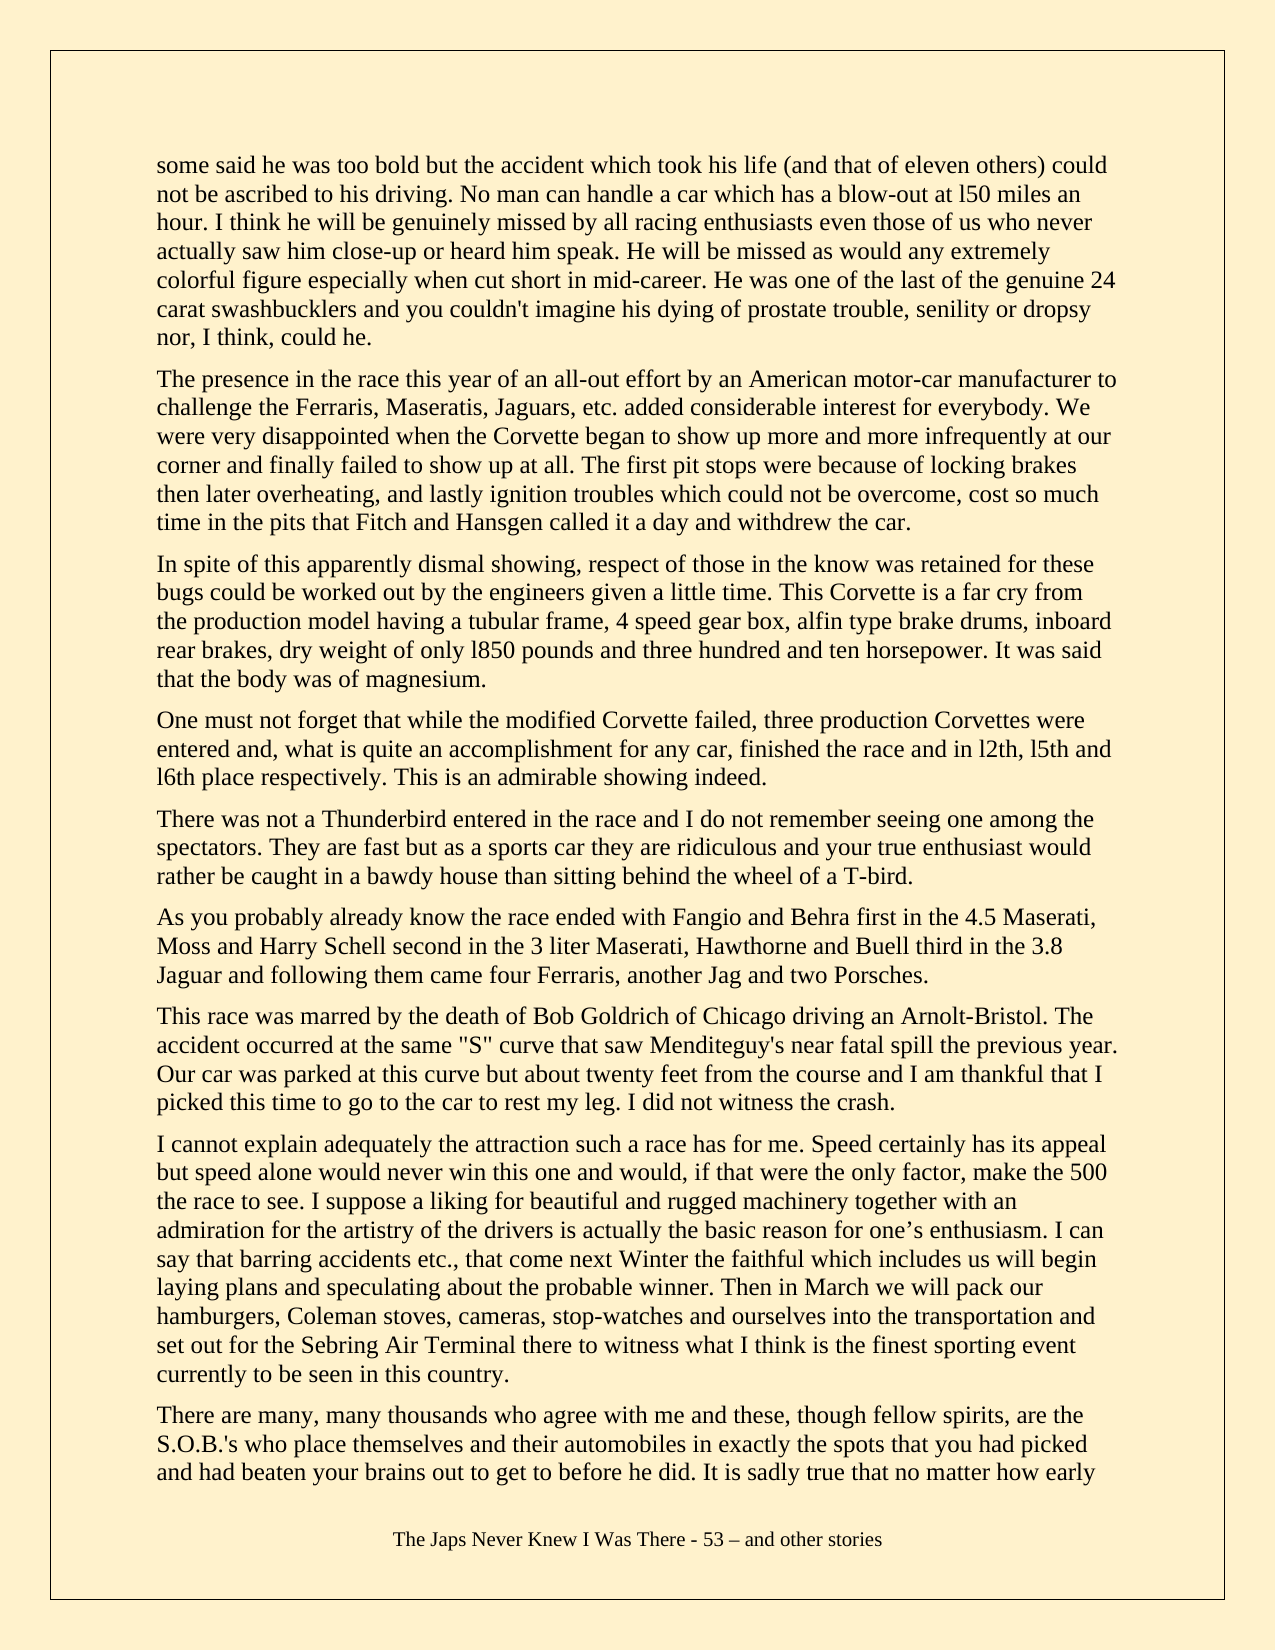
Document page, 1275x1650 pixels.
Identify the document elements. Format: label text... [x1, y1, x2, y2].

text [156, 150, 1119, 351]
text One must not forget that while the modified Corvette failed, three production Corvettes were entered and, what is quite an accomplishment for any car, finished the race and in l2th, l5th and l6th place respectively. This is an admirable showing indeed. [156, 705, 1119, 791]
text There was not a Thunderbird entered in the race and I do not remember seeing one among the spectators. They are fast but as a sports car they are ridiculous and your true enthusiast would rather be caught in a bawdy house than sitting behind the wheel of a T-bird. [156, 804, 1119, 890]
text The presence in the race this year of an all-out effort by an American motor-car manufacturer to challenge the Ferraris, Maseratis, Jaguars, etc. added considerable interest for everybody. We were very disappointed when the Corvette began to show up more and more infrequently at our corner and finally failed to show up at all. The first pit stops were because of locking brakes then later overheating, and lastly ignition troubles which could not be overcome, cost so much time in the pits that Fitch and Hansgen called it a day and withdrew the car. [156, 364, 1119, 536]
text In spite of this apparently dismal showing, respect of those in the know was retained for these bugs could be worked out by the engineers given a little time. This Corvette is a far cry from the production model having a tubular frame, 4 speed gear box, alfin type brake drums, inboard rear brakes, dry weight of only l850 pounds and three hundred and ten horsepower. It was said that the body was of magnesium. [156, 549, 1119, 692]
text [156, 1400, 1119, 1486]
text I cannot explain adequately the attraction such a race has for me. Speed certainly has its appeal but speed alone would never win this one and would, if that were the only factor, make the 500 the race to see. I suppose a liking for beautiful and rugged machinery together with an admiration for the artistry of the drivers is actually the basic reason for one’s enthusiasm. I can say that barring accidents etc., that come next Winter the faithful which includes us will begin laying plans and speculating about the probable winner. Then in March we will pack our hamburgers, Coleman stoves, cameras, stop-watches and ourselves into the transportation and set out for the Sebring Air Terminal there to witness what I think is the finest sporting event currently to be seen in this country. [156, 1129, 1119, 1387]
text As you probably already know the race ended with Fangio and Behra first in the 4.5 Maserati, Moss and Harry Schell second in the 3 liter Maserati, Hawthorne and Buell third in the 3.8 Jaguar and following them came four Ferraris, another Jag and two Porsches. [156, 902, 1119, 989]
text This race was marred by the death of Bob Goldrich of Chicago driving an Arnolt-Bristol. The accident occurred at the same "S" curve that saw Menditeguy's near fatal spill the previous year. Our car was parked at this curve but about twenty feet from the course and I am thankful that I picked this time to go to the car to rest my leg. I did not witness the crash. [156, 1001, 1119, 1116]
